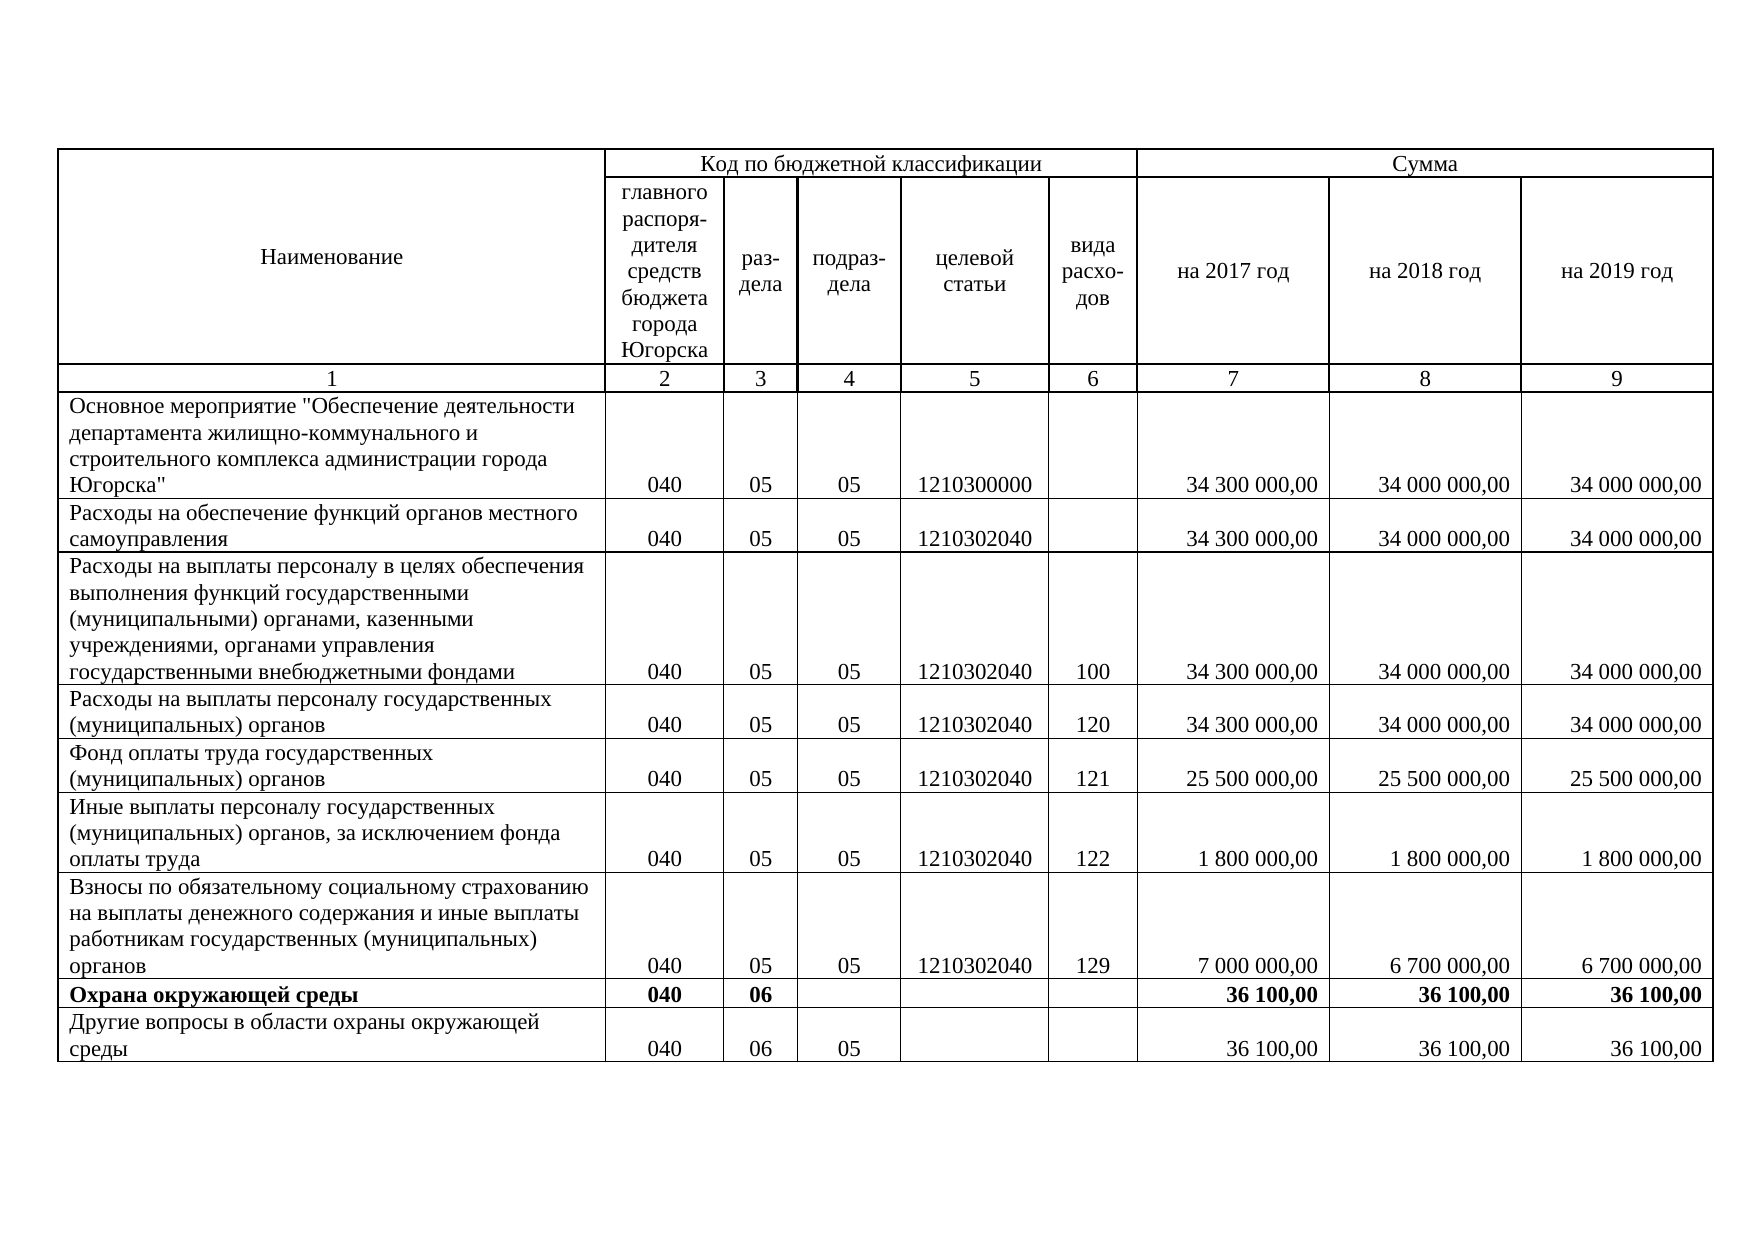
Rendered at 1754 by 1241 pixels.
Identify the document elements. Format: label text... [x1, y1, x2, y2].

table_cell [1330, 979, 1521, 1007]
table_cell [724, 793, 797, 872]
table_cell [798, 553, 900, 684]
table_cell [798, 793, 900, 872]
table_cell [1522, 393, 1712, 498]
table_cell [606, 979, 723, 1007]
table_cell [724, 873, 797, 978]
table_cell 1 [59, 365, 604, 391]
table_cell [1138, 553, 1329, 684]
table_cell целевой статьи [902, 178, 1048, 363]
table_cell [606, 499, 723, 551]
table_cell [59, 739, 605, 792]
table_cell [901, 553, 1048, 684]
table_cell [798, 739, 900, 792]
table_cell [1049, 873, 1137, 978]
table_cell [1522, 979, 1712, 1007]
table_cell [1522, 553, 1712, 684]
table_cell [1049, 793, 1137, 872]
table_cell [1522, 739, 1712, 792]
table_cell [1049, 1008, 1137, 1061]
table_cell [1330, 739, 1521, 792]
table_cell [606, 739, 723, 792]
table_cell 5 [902, 365, 1048, 391]
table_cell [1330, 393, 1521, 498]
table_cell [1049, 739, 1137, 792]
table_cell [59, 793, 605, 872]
table_cell раз-дела [725, 178, 796, 363]
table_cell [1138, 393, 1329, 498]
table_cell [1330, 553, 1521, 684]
table_cell подраз-дела [799, 178, 900, 363]
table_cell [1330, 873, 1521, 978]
table_cell 4 [799, 365, 900, 391]
table_header Наименование [59, 150, 604, 363]
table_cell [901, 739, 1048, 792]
table_cell на 2017 год [1138, 178, 1328, 363]
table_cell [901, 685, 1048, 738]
table_header Код по бюджетной классификации [606, 150, 1136, 176]
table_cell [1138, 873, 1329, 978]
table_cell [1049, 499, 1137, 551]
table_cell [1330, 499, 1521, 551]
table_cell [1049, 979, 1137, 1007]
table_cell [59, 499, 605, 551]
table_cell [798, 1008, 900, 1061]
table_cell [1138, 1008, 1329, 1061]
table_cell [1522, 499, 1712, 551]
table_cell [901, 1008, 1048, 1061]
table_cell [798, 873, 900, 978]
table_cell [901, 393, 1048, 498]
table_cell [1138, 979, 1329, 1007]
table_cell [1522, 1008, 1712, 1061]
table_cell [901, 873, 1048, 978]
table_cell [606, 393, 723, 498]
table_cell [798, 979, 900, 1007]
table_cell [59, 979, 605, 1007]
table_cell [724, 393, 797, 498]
table_cell 2 [606, 365, 723, 391]
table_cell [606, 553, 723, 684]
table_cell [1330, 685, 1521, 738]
table_cell 8 [1330, 365, 1520, 391]
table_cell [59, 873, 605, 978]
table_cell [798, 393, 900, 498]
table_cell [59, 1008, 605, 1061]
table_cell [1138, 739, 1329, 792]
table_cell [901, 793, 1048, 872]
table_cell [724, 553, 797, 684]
table_header Сумма [1138, 150, 1712, 176]
table_cell 6 [1050, 365, 1136, 391]
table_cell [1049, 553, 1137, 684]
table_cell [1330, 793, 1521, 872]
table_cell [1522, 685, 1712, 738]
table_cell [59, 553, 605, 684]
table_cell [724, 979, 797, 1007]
table_cell 7 [1138, 365, 1328, 391]
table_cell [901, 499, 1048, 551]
table_cell главного распоря-дителя средств бюджета города Югорска [606, 178, 723, 363]
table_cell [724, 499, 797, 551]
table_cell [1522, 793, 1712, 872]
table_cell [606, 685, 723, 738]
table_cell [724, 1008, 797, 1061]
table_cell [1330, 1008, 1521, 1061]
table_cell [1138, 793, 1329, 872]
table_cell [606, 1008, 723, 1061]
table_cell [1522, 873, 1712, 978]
table_cell на 2018 год [1330, 178, 1520, 363]
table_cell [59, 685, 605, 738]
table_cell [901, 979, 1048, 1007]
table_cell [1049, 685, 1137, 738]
table_cell вида расхо-дов [1050, 178, 1136, 363]
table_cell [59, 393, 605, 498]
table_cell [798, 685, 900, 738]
table_cell 9 [1522, 365, 1712, 391]
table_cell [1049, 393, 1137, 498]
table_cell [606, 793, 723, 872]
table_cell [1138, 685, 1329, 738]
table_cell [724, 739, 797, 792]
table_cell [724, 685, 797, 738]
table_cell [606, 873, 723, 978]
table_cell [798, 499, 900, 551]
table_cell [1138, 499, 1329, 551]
table_cell на 2019 год [1522, 178, 1712, 363]
table_cell 3 [725, 365, 796, 391]
